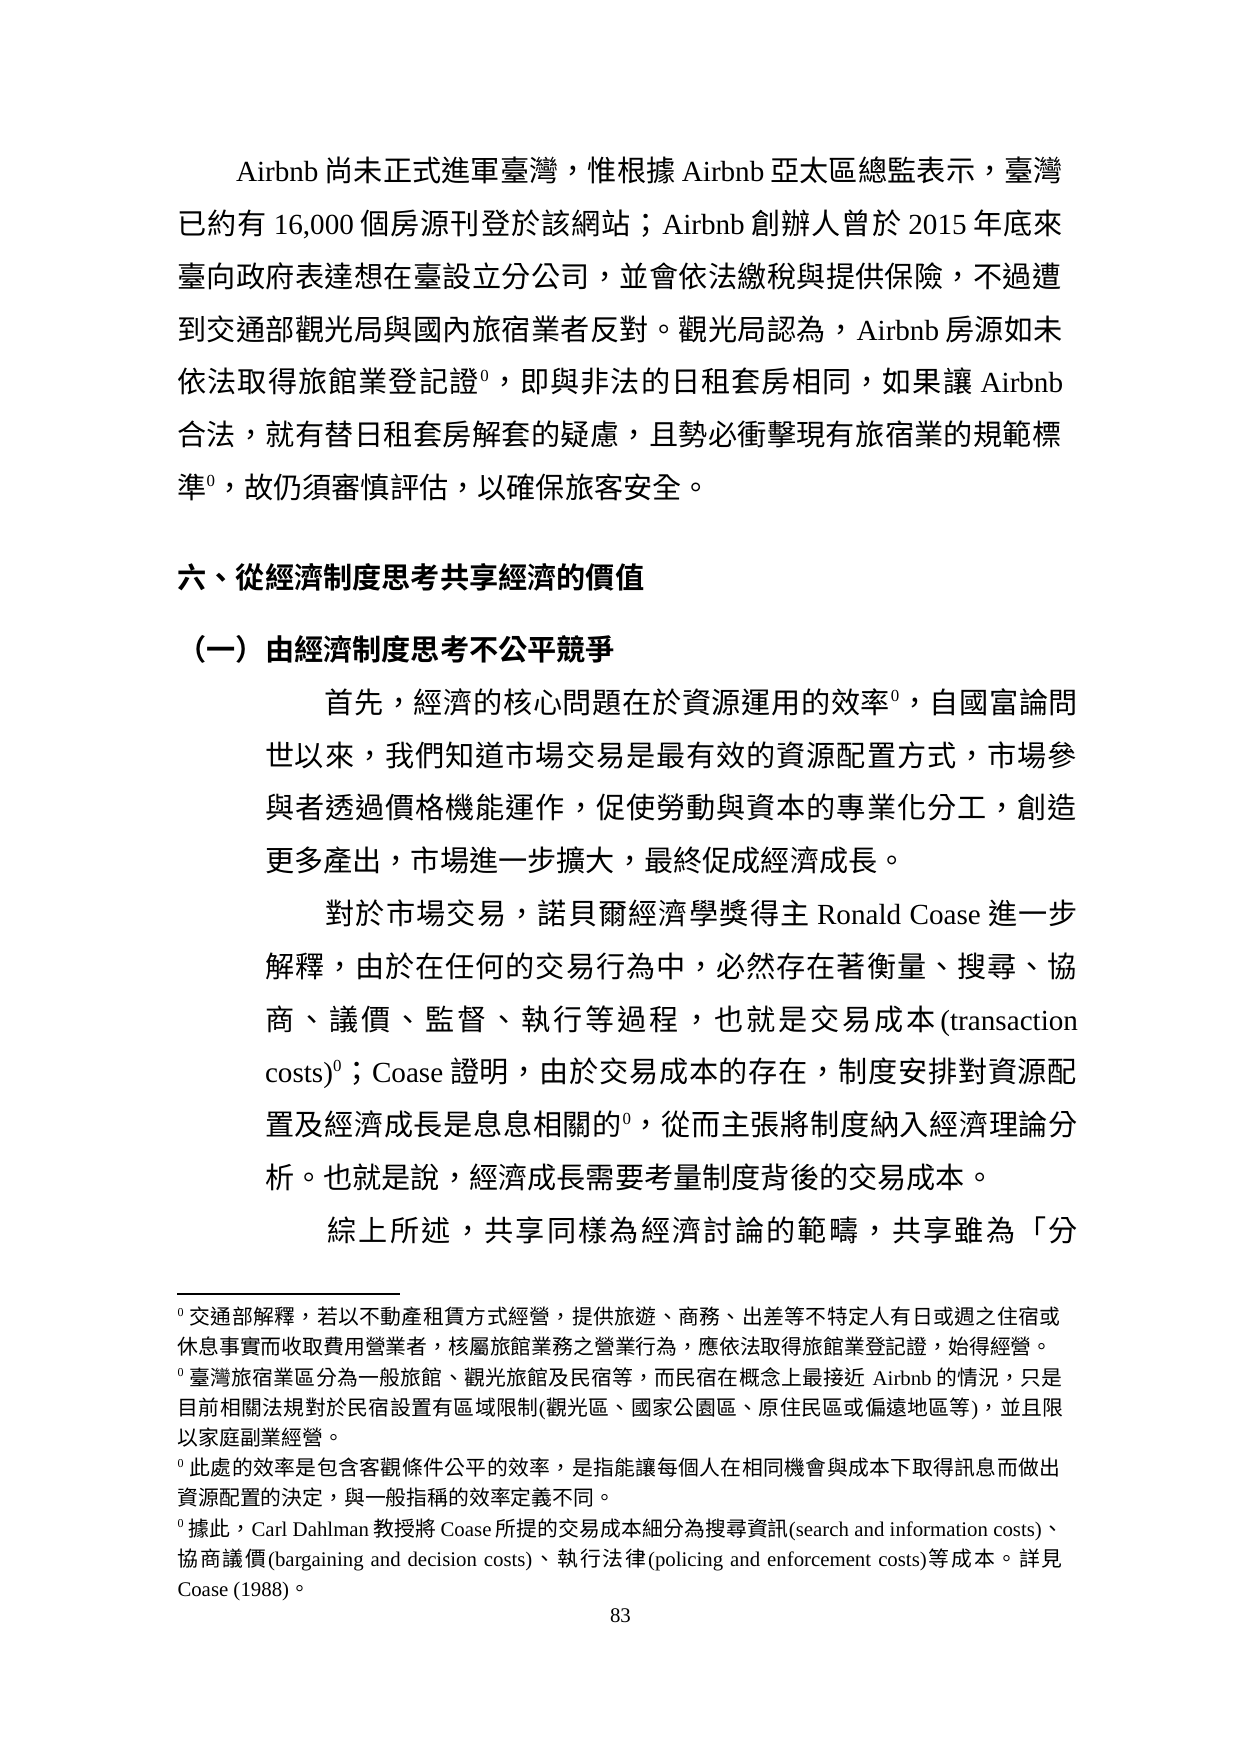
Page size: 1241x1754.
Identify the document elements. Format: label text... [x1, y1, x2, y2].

text Airbnb尚未正式進軍臺灣，惟根據Airbnb亞太區總監表示，臺灣已約有16,000個房源刊登於該網站；Airbnb創辦人曾於2015年底來臺向政府表達想在臺設立分公司，並會依法繳稅與提供保險，不過遭到交通部觀光局與國內旅宿業者反對。觀光局認為，Airbnb房源如未依法取得旅館業登記證，即與非法的日租套房相同，如果讓Airbnb合法，就有替日租套房解套的疑慮，且勢必衝擊現有旅宿業的規範標準，故仍須審慎評估，以確保旅客安全。 [177, 148, 1063, 507]
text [177, 626, 1078, 1250]
text 六、從經濟制度思考共享經濟的價值 [177, 555, 1063, 597]
